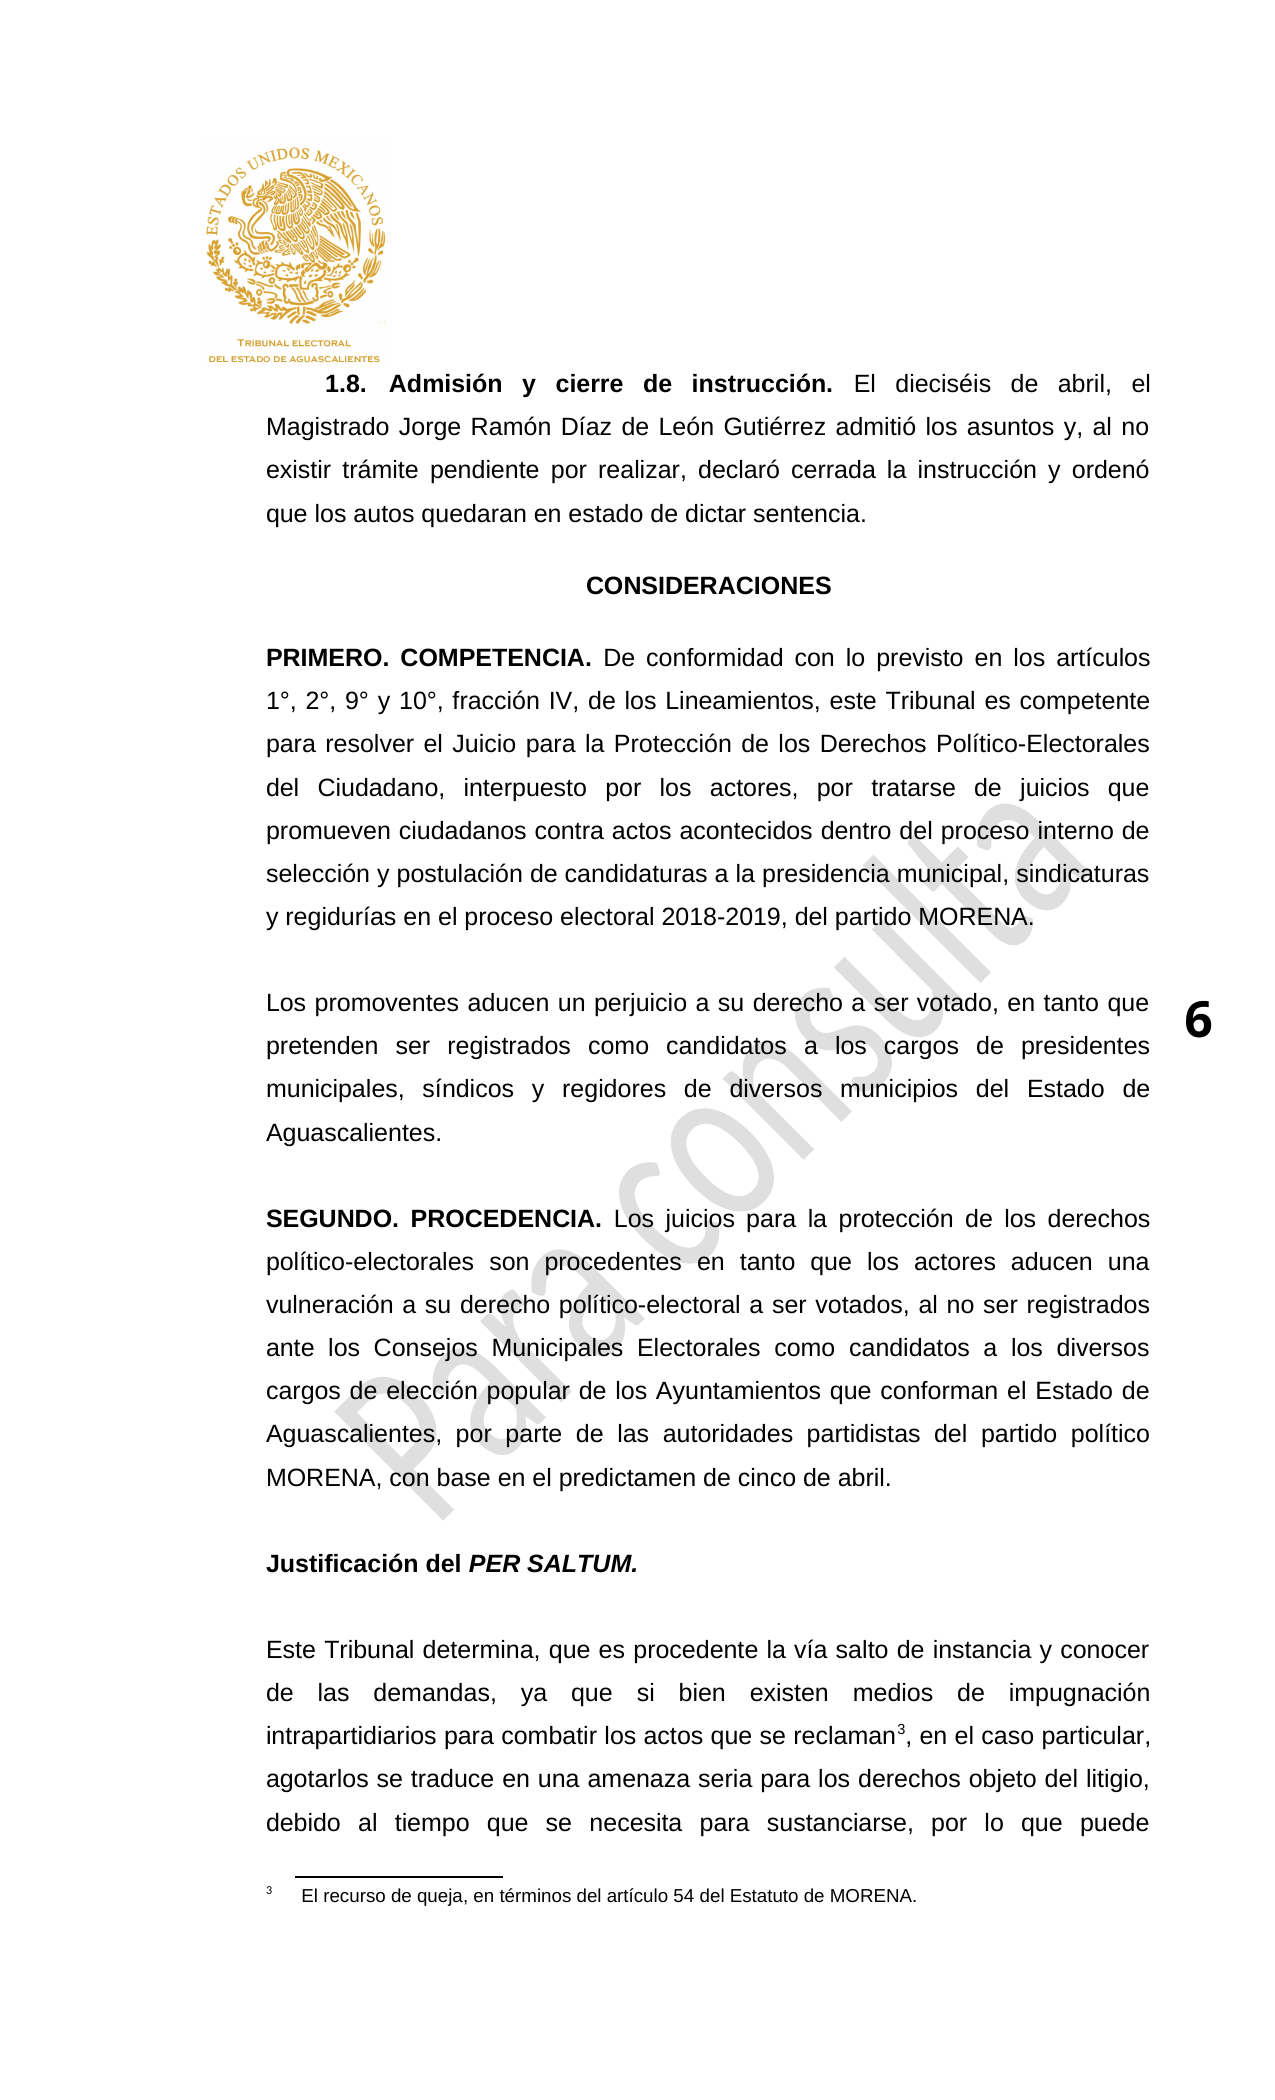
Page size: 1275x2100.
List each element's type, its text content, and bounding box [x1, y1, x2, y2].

text PRIMERO. COMPETENCIA. De conformidad con lo previsto en los artículos 1°, 2°, 9° y 10°, fracción IV, de los Lineamientos, este Tribunal es competente para resolver el Juicio para la Protección de los Derechos Político-Electorales del Ciudadano, interpuesto por los actores, por tratarse de juicios que promueven ciudadanos contra actos acontecidos dentro del proceso interno de selección y postulación de candidaturas a la presidencia municipal, sindicaturas y regidurías en el proceso electoral 2018-2019, del partido MORENA. [266, 643, 1151, 931]
picture [199, 135, 393, 367]
text Los promoventes aducen un perjuicio a su derecho a ser votado, en tanto que pretenden ser registrados como candidatos a los cargos de presidentes municipales, síndicos y regidores de diversos municipios del Estado de Aguascalientes. [266, 988, 1151, 1146]
text Justificación del PER SALTUM. [266, 1549, 1151, 1577]
list Admisión y cierre de instrucción. El dieciséis de abril, el Magistrado Jorge Ramón Díaz de León Gutiérrez admitió los asuntos y, al no existir trámite pendiente por realizar, declaró cerrada la instrucción y ordenó que los autos quedaran en estado de dictar sentencia. [266, 369, 1151, 527]
text SEGUNDO. PROCEDENCIA. Los juicios para la protección de los derechos político-electorales son procedentes en tanto que los actores aducen una vulneración a su derecho político-electoral a ser votados, al no ser registrados ante los Consejos Municipales Electorales como candidatos a los diversos cargos de elección popular de los Ayuntamientos que conforman el Estado de Aguascalientes, por parte de las autoridades partidistas del partido político MORENA, con base en el predictamen de cinco de abril. [266, 1204, 1151, 1491]
text CONSIDERACIONES [266, 571, 1151, 599]
